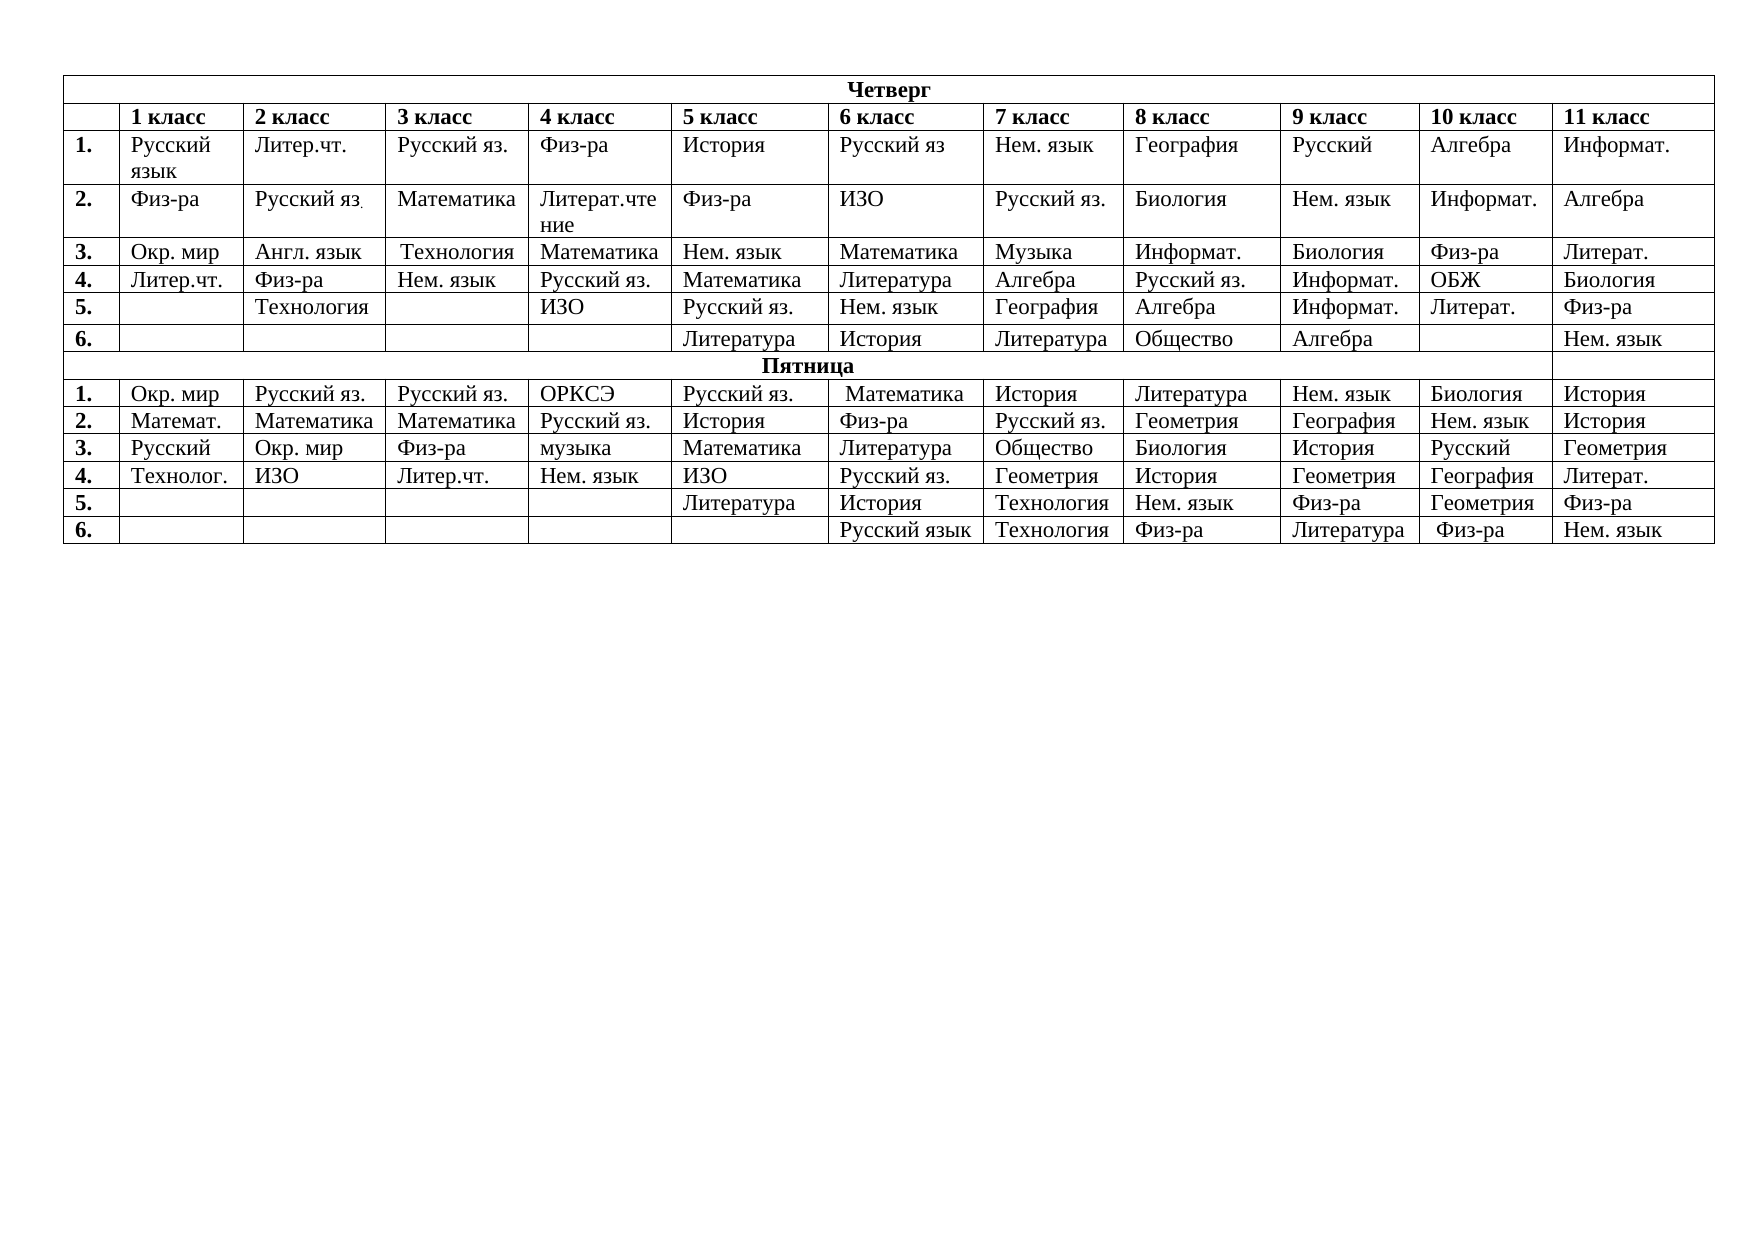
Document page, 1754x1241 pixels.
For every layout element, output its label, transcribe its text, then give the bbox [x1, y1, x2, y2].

table_cell Русский яз. [244, 380, 385, 406]
table_cell Русский язык [120, 131, 243, 183]
table_cell Русский яз. [386, 131, 528, 183]
table_cell Литература [984, 325, 1123, 351]
table_cell Биология [1281, 238, 1419, 265]
table_cell Физ-ра [1124, 517, 1280, 543]
table_cell Физ-ра [529, 131, 671, 183]
table_cell ИЗО [529, 293, 671, 324]
table_cell Технология [244, 293, 385, 324]
table_cell История [672, 131, 828, 183]
table_cell География [1420, 462, 1552, 488]
table_cell 1 класс [120, 104, 243, 130]
table_cell Литература [672, 325, 828, 351]
table_cell Алгебра [1420, 131, 1552, 183]
table_cell Литература [829, 266, 983, 292]
table_cell 4 класс [529, 104, 671, 130]
table_cell 3 класс [386, 104, 528, 130]
table_cell Нем. язык [1281, 380, 1419, 406]
table_cell Русский яз [829, 131, 983, 183]
table_cell Англ. язык [244, 238, 385, 265]
table_cell 6. [64, 325, 119, 351]
table_cell Биология [1124, 434, 1280, 461]
table_cell История [1124, 462, 1280, 488]
table_cell Физ-ра [1281, 489, 1419, 516]
table_cell Общество [1124, 325, 1280, 351]
table_header Четверг [64, 76, 1714, 102]
table_cell ИЗО [829, 185, 983, 237]
table_cell Русский яз. [529, 407, 671, 433]
table_cell Общество [984, 434, 1123, 461]
table_cell Математика [386, 407, 528, 433]
table_cell Нем. язык [386, 266, 528, 292]
table_cell Биология [1420, 380, 1552, 406]
table_cell Литература [829, 434, 983, 461]
table_cell Геометрия [1553, 434, 1714, 461]
table_cell [529, 517, 671, 543]
table_cell Окр. мир [244, 434, 385, 461]
table_cell История [829, 325, 983, 351]
table_cell [244, 325, 385, 351]
table_cell Геометрия [984, 462, 1123, 488]
table_cell История [1553, 407, 1714, 433]
table_cell Русский яз. [672, 293, 828, 324]
table_cell Литер.чт. [386, 462, 528, 488]
table_cell Нем. язык [1553, 325, 1714, 351]
table_cell Литер.чт. [244, 131, 385, 183]
table_cell Русский яз. [829, 462, 983, 488]
table_cell 5. [64, 293, 119, 324]
table_cell Русский яз. [984, 407, 1123, 433]
table_cell Технология [386, 238, 528, 265]
table_cell Нем. язык [1553, 517, 1714, 543]
table_cell Окр. мир [120, 238, 243, 265]
table_cell Биология [1124, 185, 1280, 237]
table_cell 9 класс [1281, 104, 1419, 130]
table_cell [386, 517, 528, 543]
table_cell Русский [1281, 131, 1419, 183]
table_cell Русский яз. [244, 185, 385, 237]
table_cell ИЗО [244, 462, 385, 488]
table_cell Физ-ра [386, 434, 528, 461]
table_cell Технология [984, 489, 1123, 516]
table_cell [1420, 325, 1552, 351]
table_cell 2. [64, 185, 119, 237]
table_cell Математика [386, 185, 528, 237]
table_cell Математика [829, 238, 983, 265]
table_cell Математика [672, 266, 828, 292]
table_cell Литература [1281, 517, 1419, 543]
table_cell Биология [1553, 266, 1714, 292]
table_cell [529, 325, 671, 351]
table_cell ИЗО [672, 462, 828, 488]
table_cell 5. [64, 489, 119, 516]
table_cell [386, 489, 528, 516]
table_cell Русский [120, 434, 243, 461]
table_cell музыка [529, 434, 671, 461]
table_cell Физ-ра [672, 185, 828, 237]
table_cell ОРКСЭ [529, 380, 671, 406]
table_cell [529, 489, 671, 516]
table_cell [120, 325, 243, 351]
table_cell Литература [672, 489, 828, 516]
table_cell 6 класс [829, 104, 983, 130]
table_cell История [829, 489, 983, 516]
table_cell Нем. язык [984, 131, 1123, 183]
table_cell 1. [64, 380, 119, 406]
table_cell Литерат.чтение [529, 185, 671, 237]
table_cell Математ. [120, 407, 243, 433]
table_cell Нем. язык [672, 238, 828, 265]
table_cell 5 класс [672, 104, 828, 130]
table_cell 2 класс [244, 104, 385, 130]
table_cell [386, 293, 528, 324]
table_cell Нем. язык [829, 293, 983, 324]
table_cell Алгебра [1553, 185, 1714, 237]
table_cell Математика [244, 407, 385, 433]
table_cell Технолог. [120, 462, 243, 488]
table_cell Нем. язык [1281, 185, 1419, 237]
table_cell 1. [64, 131, 119, 183]
table_cell [244, 489, 385, 516]
table_cell 3. [64, 434, 119, 461]
table_cell География [1124, 131, 1280, 183]
table_cell Физ-ра [1553, 293, 1714, 324]
table_cell Информат. [1553, 131, 1714, 183]
table_cell История [984, 380, 1123, 406]
table_cell Окр. мир [120, 380, 243, 406]
table_cell Геометрия [1281, 462, 1419, 488]
table_cell [120, 517, 243, 543]
table_cell Литерат. [1553, 238, 1714, 265]
table_cell Русский [1420, 434, 1552, 461]
table_cell Нем. язык [1124, 489, 1280, 516]
table_cell [1553, 352, 1714, 378]
table_cell География [1281, 407, 1419, 433]
table_cell Литерат. [1420, 293, 1552, 324]
table_cell История [672, 407, 828, 433]
table_cell Литература [1124, 380, 1280, 406]
table_cell Русский язык [829, 517, 983, 543]
table_cell Нем. язык [1420, 407, 1552, 433]
table_cell Нем. язык [529, 462, 671, 488]
table_cell Физ-ра [1420, 238, 1552, 265]
table_cell 10 класс [1420, 104, 1552, 130]
table_cell [120, 489, 243, 516]
table_cell География [984, 293, 1123, 324]
table_cell Алгебра [984, 266, 1123, 292]
table_cell [120, 293, 243, 324]
table_cell Физ-ра [244, 266, 385, 292]
table_cell Русский яз. [672, 380, 828, 406]
table_cell 6. [64, 517, 119, 543]
table_cell ОБЖ [1420, 266, 1552, 292]
table_cell 3. [64, 238, 119, 265]
table_cell [244, 517, 385, 543]
table_cell Математика [529, 238, 671, 265]
table_cell [386, 325, 528, 351]
table_cell Информат. [1281, 293, 1419, 324]
table_cell Геометрия [1124, 407, 1280, 433]
table_cell Литерат. [1553, 462, 1714, 488]
table_cell Математика [829, 380, 983, 406]
table_cell Литер.чт. [120, 266, 243, 292]
table_cell 7 класс [984, 104, 1123, 130]
table_cell История [1281, 434, 1419, 461]
table_cell Русский яз. [529, 266, 671, 292]
table_cell Русский яз. [386, 380, 528, 406]
table_cell Информат. [1281, 266, 1419, 292]
table_cell Пятница [64, 352, 1552, 378]
table_cell Геометрия [1420, 489, 1552, 516]
table_cell 4. [64, 266, 119, 292]
table_cell Технология [984, 517, 1123, 543]
table_cell 8 класс [1124, 104, 1280, 130]
table_cell 11 класс [1553, 104, 1714, 130]
table_cell Физ-ра [829, 407, 983, 433]
table_cell 2. [64, 407, 119, 433]
table_cell [64, 104, 119, 130]
table_cell [672, 517, 828, 543]
table_cell История [1553, 380, 1714, 406]
table_cell Физ-ра [120, 185, 243, 237]
table_cell Алгебра [1124, 293, 1280, 324]
table_cell Русский яз. [984, 185, 1123, 237]
table_cell Музыка [984, 238, 1123, 265]
table_cell Информат. [1124, 238, 1280, 265]
table_cell Физ-ра [1553, 489, 1714, 516]
table_cell Алгебра [1281, 325, 1419, 351]
table_cell 4. [64, 462, 119, 488]
table_cell Информат. [1420, 185, 1552, 237]
table_cell Русский яз. [1124, 266, 1280, 292]
table_cell Физ-ра [1420, 517, 1552, 543]
table_cell Математика [672, 434, 828, 461]
